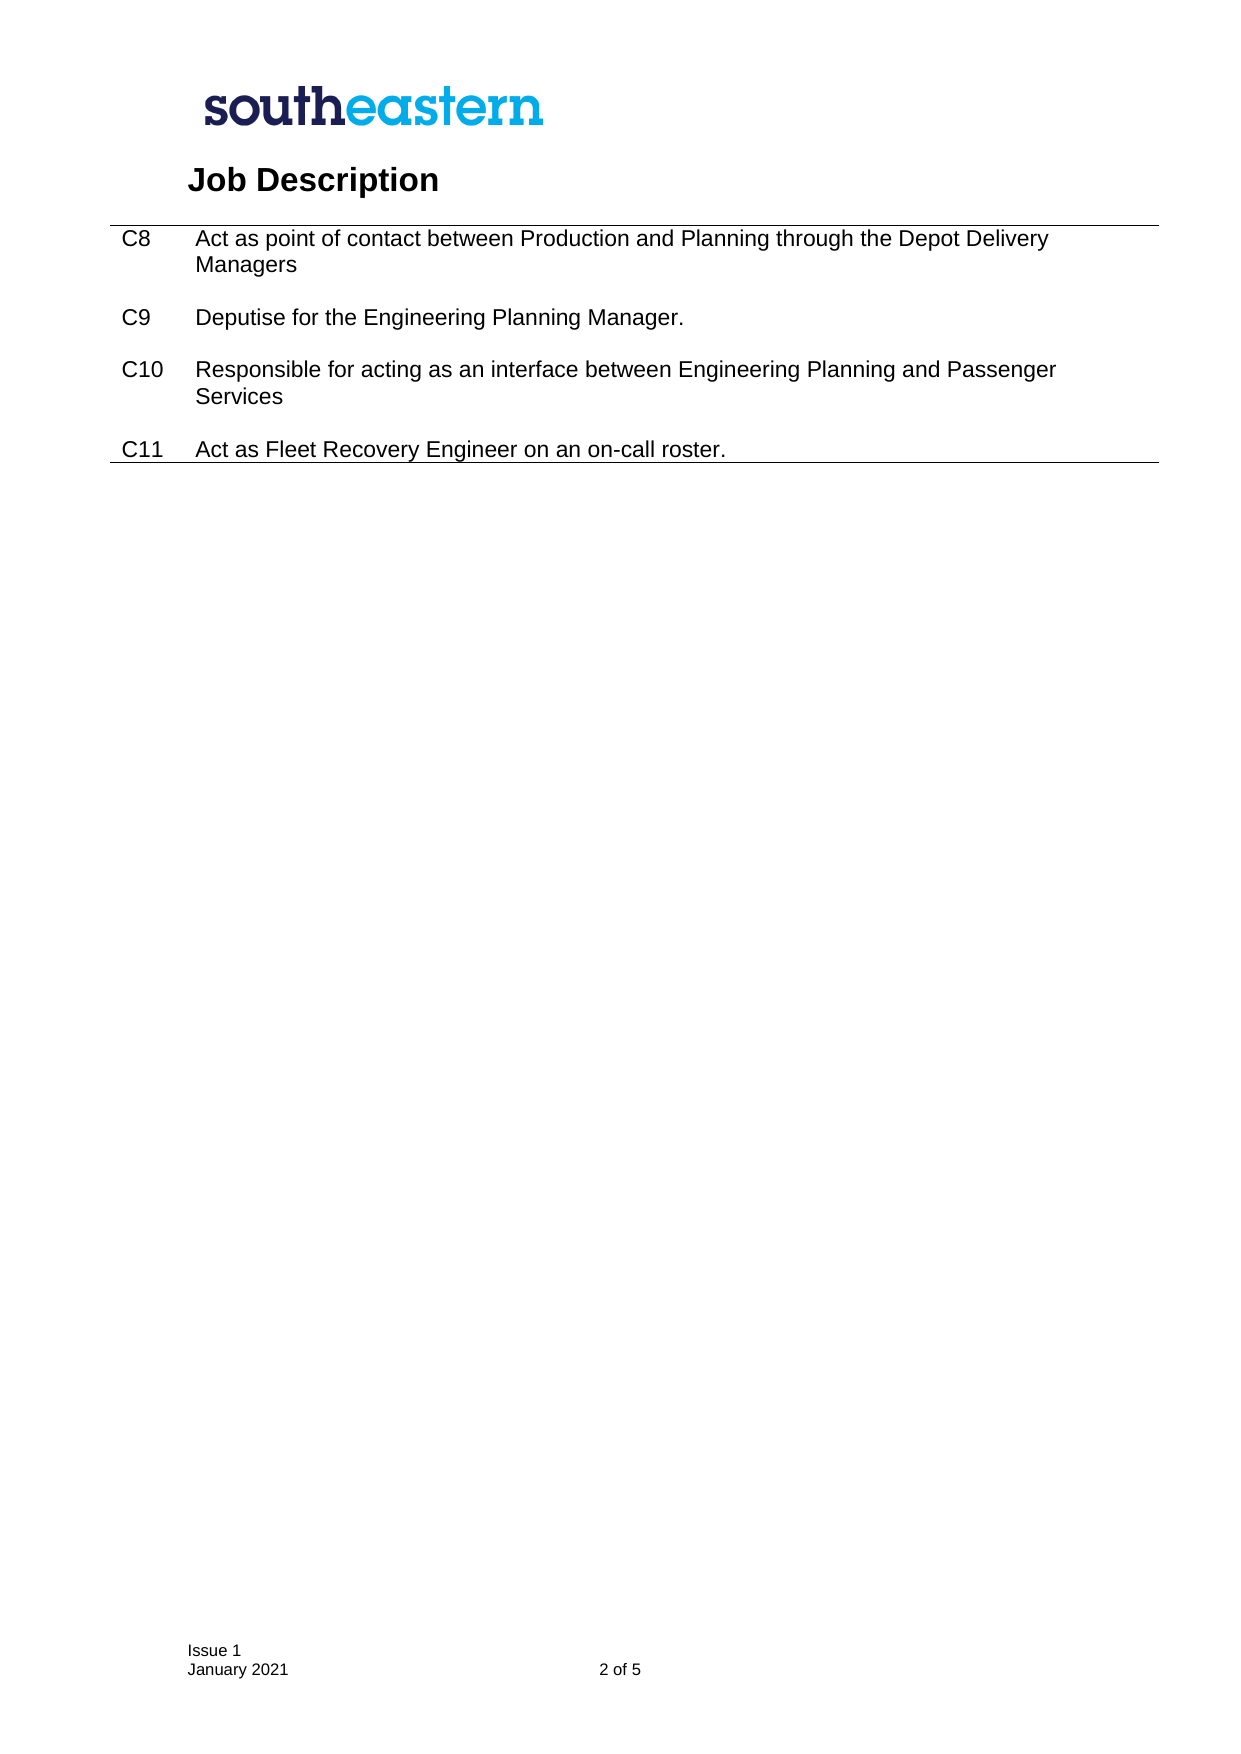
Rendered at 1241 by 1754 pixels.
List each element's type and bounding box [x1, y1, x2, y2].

table_cell [110, 226, 184, 462]
table_cell [184, 226, 1158, 462]
picture [187, 75, 557, 134]
